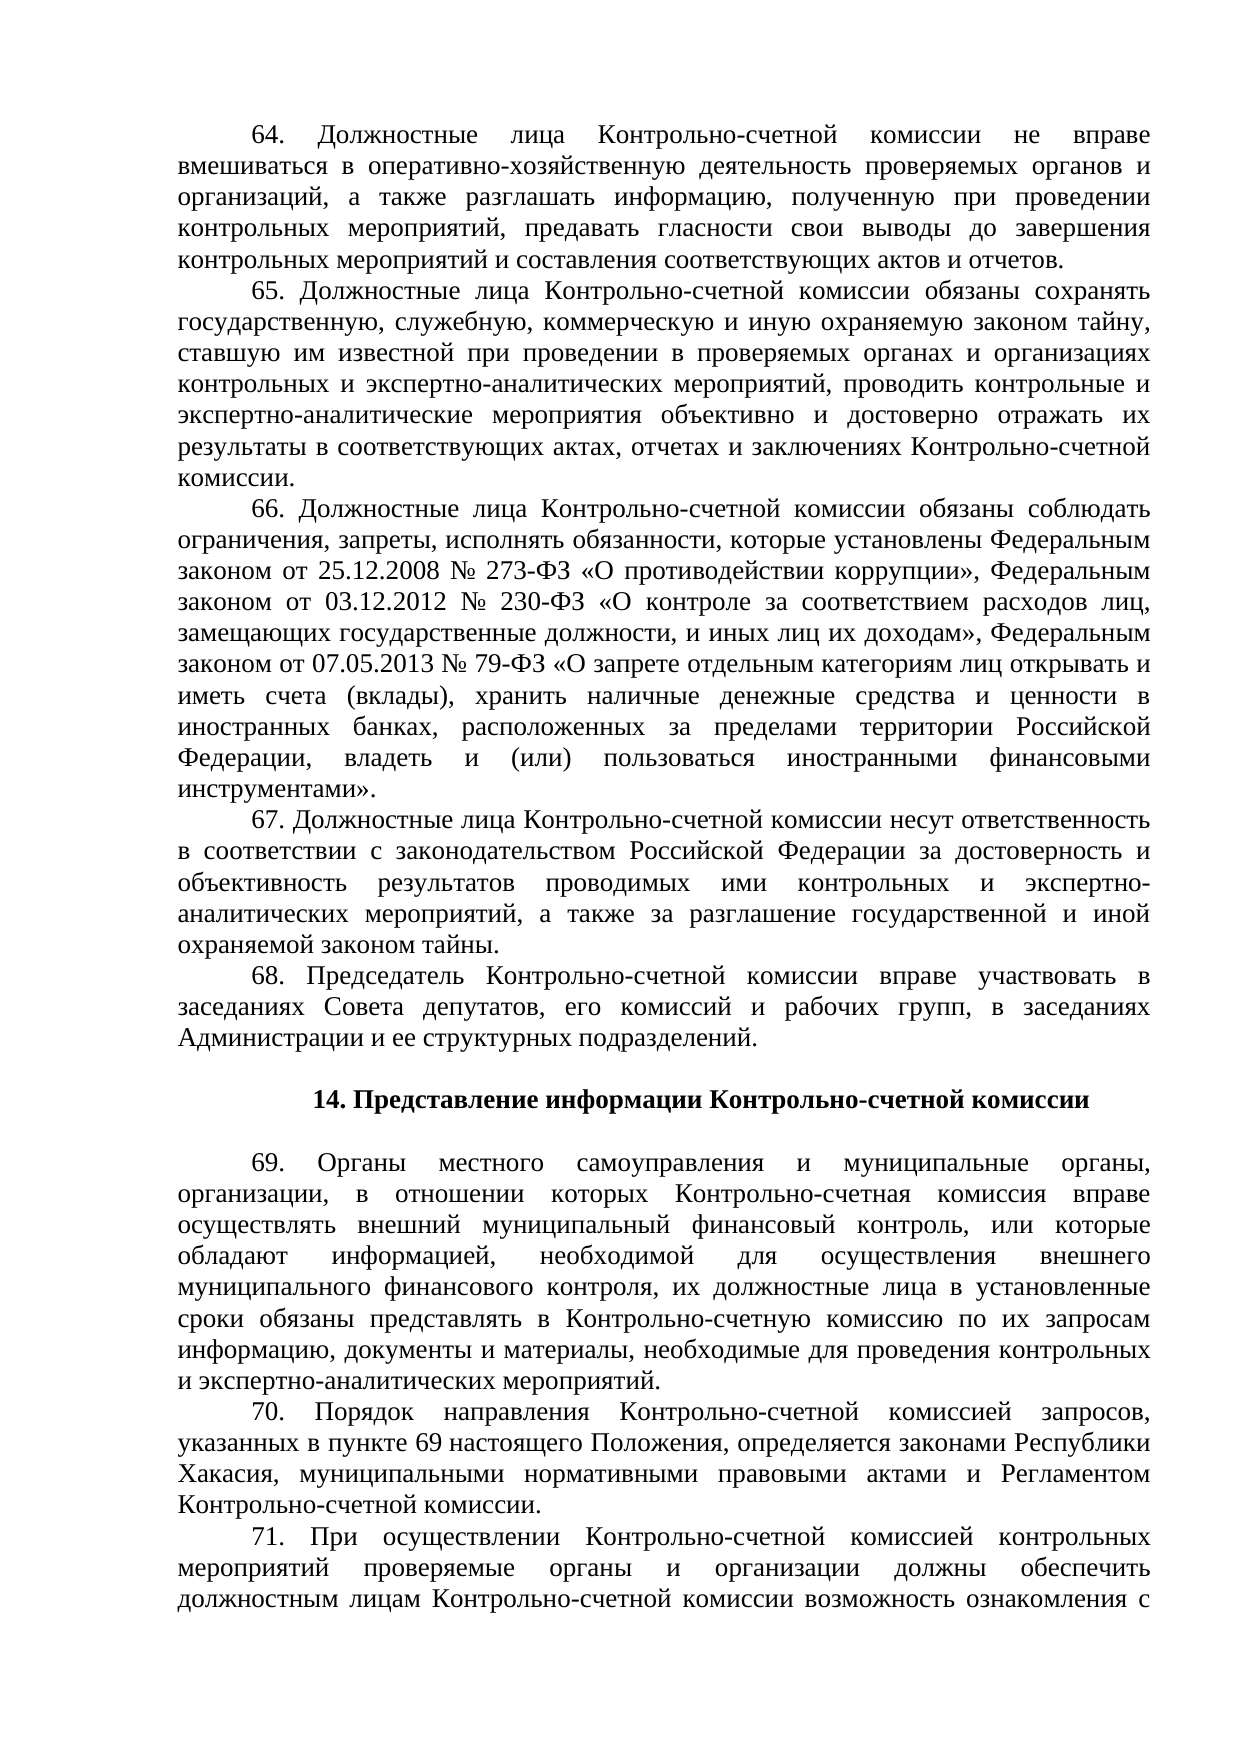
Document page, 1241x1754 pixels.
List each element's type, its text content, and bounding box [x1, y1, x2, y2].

text 67. Должностные лица Контрольно-счетной комиссии несут ответственность в соответствии с законодательством Российской Федерации за достоверность и объективность результатов проводимых ими контрольных и экспертно-аналитических мероприятий, а также за разглашение государственной и иной охраняемой законом тайны. [177, 803, 1152, 959]
text 65. Должностные лица Контрольно-счетной комиссии обязаны сохранять государственную, служебную, коммерческую и иную охраняемую законом тайну, ставшую им известной при проведении в проверяемых органах и организациях контрольных и экспертно-аналитических мероприятий, проводить контрольные и экспертно-аналитические мероприятия объективно и достоверно отражать их результаты в соответствующих актах, отчетах и заключениях Контрольно-счетной комиссии. [177, 274, 1152, 492]
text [177, 1520, 1152, 1613]
text 68. Председатель Контрольно-счетной комиссии вправе участвовать в заседаниях Совета депутатов, его комиссий и рабочих групп, в заседаниях Администрации и ее структурных подразделений. [177, 959, 1152, 1052]
text 69. Органы местного самоуправления и муниципальные органы, организации, в отношении которых Контрольно-счетная комиссия вправе осуществлять внешний муниципальный финансовый контроль, или которые обладают информацией, необходимой для осуществления внешнего муниципального финансового контроля, их должностные лица в установленные сроки обязаны представлять в Контрольно-счетную комиссию по их запросам информацию, документы и материалы, необходимые для проведения контрольных и экспертно-аналитических мероприятий. [177, 1146, 1152, 1395]
text 66. Должностные лица Контрольно-счетной комиссии обязаны соблюдать ограничения, запреты, исполнять обязанности, которые установлены Федеральным законом от 25.12.2008 № 273-ФЗ «О противодействии коррупции», Федеральным законом от 03.12.2012 № 230-ФЗ «О контроле за соответствием расходов лиц, замещающих государственные должности, и иных лиц их доходам», Федеральным законом от 07.05.2013 № 79-ФЗ «О запрете отдельным категориям лиц открывать и иметь счета (вклады), хранить наличные денежные средства и ценности в иностранных банках, расположенных за пределами территории Российской Федерации, владеть и (или) пользоваться иностранными финансовыми инструментами». [177, 492, 1152, 803]
title 14. Представление информации Контрольно-счетной комиссии [177, 1084, 1152, 1115]
text 70. Порядок направления Контрольно-счетной комиссией запросов, указанных в пункте 69 настоящего Положения, определяется законами Республики Хакасия, муниципальными нормативными правовыми актами и Регламентом Контрольно-счетной комиссии. [177, 1395, 1152, 1520]
text 64. Должностные лица Контрольно-счетной комиссии не вправе вмешиваться в оперативно-хозяйственную деятельность проверяемых органов и организаций, а также разглашать информацию, полученную при проведении контрольных мероприятий, предавать гласности свои выводы до завершения контрольных мероприятий и составления соответствующих актов и отчетов. [177, 118, 1152, 274]
